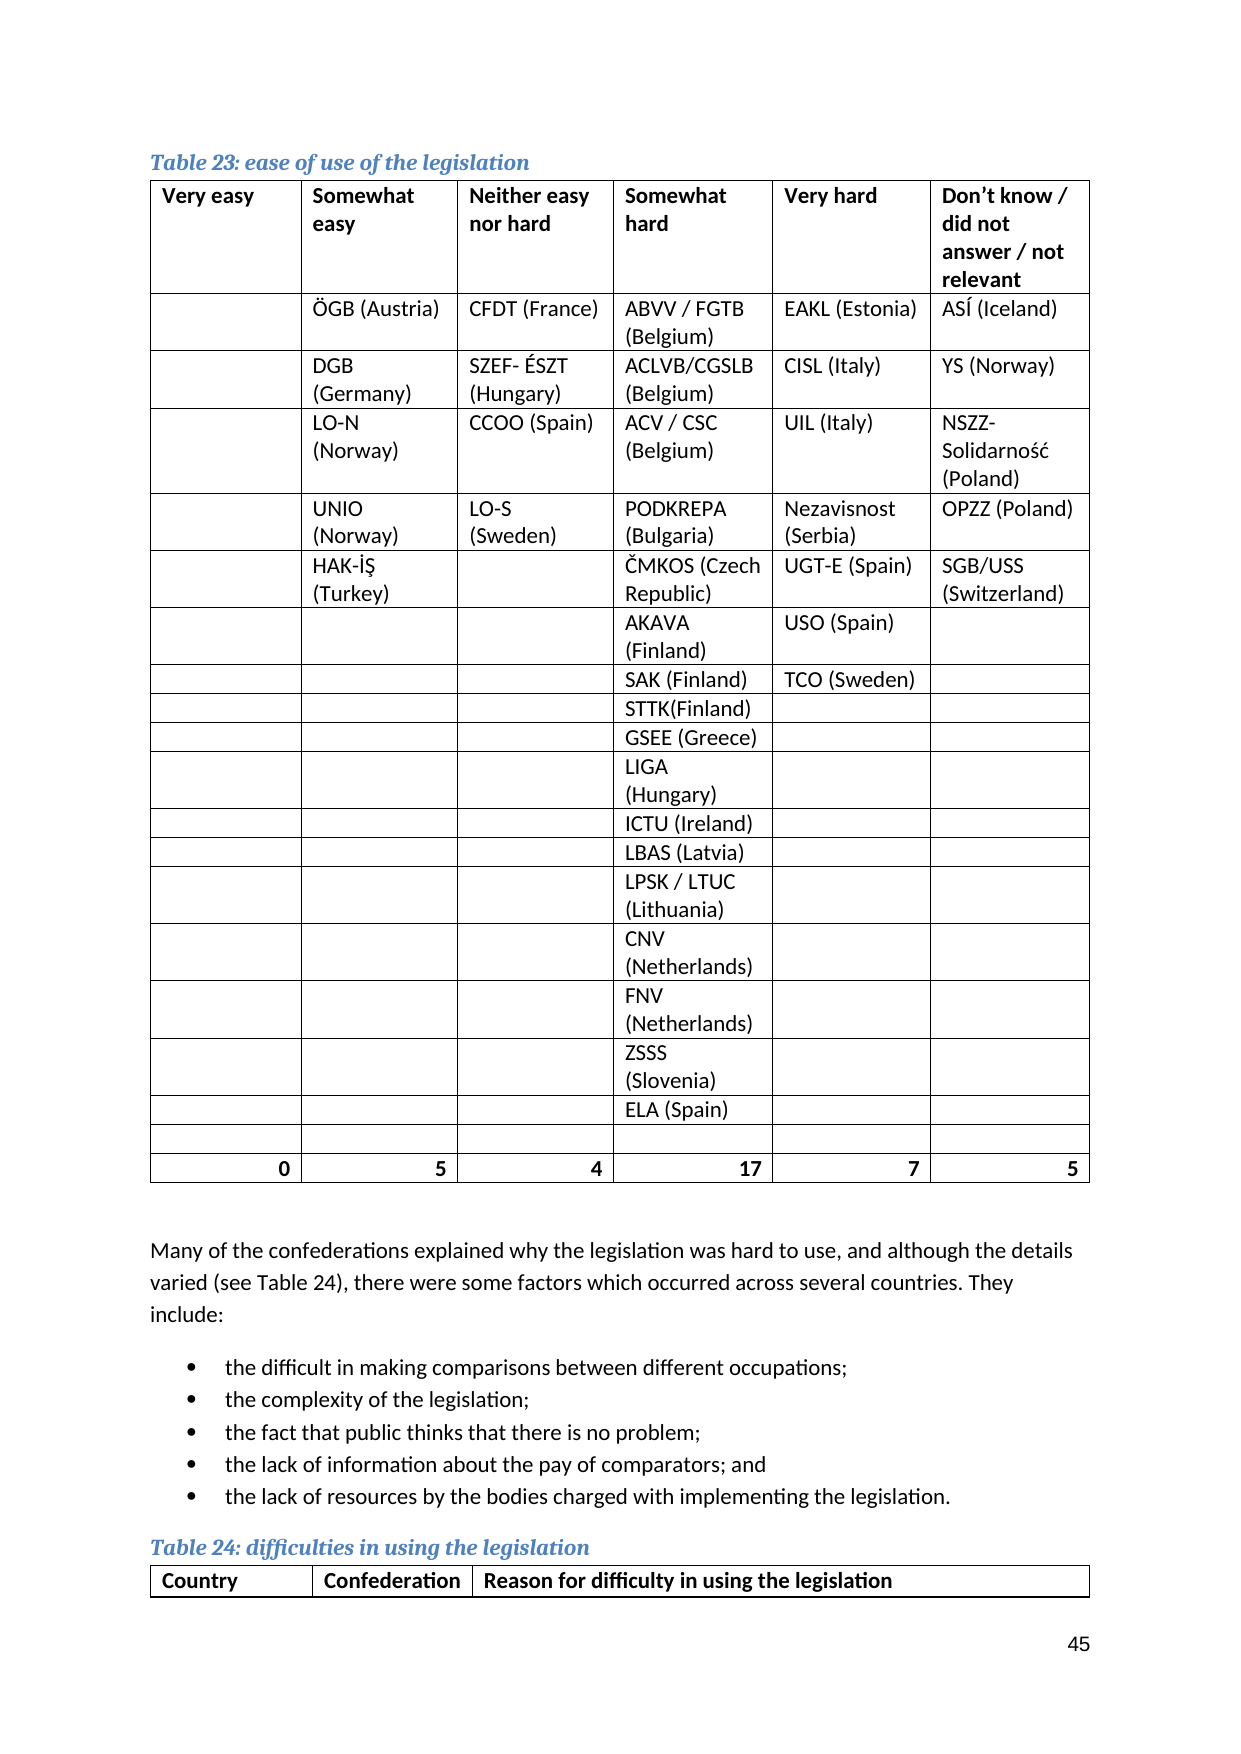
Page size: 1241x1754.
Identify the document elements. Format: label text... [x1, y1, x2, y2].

list the fact that public thinks that there is no problem; [187, 1418, 1090, 1446]
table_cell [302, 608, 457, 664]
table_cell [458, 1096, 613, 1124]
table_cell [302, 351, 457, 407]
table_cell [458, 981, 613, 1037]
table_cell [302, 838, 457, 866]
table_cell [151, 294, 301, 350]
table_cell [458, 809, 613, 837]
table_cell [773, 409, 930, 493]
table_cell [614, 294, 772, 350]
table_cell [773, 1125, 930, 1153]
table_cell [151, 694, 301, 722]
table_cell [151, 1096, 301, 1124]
list the complexity of the legislation; [187, 1385, 1090, 1413]
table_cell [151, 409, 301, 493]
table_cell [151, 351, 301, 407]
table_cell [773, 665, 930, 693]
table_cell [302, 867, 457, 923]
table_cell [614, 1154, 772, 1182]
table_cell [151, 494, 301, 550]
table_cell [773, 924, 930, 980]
text Many of the confederations explained why the legislation was hard to use, and although the details varied (see Table 24), there were some factors which occurred across several countries. They include: [150, 1236, 1090, 1328]
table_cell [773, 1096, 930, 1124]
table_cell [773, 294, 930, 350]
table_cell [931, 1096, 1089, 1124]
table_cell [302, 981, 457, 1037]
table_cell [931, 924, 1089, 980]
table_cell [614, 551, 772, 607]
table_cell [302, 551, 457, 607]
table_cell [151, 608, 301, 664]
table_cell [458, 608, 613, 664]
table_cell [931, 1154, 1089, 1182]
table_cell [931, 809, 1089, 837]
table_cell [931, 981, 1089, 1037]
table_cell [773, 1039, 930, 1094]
subtitle Table 24: difficulties in using the legislation [150, 1535, 1090, 1561]
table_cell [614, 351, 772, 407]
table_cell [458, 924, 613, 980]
list the lack of resources by the bodies charged with implementing the legislation. [187, 1482, 1090, 1510]
subtitle Table 23: ease of use of the legislation [150, 150, 1090, 176]
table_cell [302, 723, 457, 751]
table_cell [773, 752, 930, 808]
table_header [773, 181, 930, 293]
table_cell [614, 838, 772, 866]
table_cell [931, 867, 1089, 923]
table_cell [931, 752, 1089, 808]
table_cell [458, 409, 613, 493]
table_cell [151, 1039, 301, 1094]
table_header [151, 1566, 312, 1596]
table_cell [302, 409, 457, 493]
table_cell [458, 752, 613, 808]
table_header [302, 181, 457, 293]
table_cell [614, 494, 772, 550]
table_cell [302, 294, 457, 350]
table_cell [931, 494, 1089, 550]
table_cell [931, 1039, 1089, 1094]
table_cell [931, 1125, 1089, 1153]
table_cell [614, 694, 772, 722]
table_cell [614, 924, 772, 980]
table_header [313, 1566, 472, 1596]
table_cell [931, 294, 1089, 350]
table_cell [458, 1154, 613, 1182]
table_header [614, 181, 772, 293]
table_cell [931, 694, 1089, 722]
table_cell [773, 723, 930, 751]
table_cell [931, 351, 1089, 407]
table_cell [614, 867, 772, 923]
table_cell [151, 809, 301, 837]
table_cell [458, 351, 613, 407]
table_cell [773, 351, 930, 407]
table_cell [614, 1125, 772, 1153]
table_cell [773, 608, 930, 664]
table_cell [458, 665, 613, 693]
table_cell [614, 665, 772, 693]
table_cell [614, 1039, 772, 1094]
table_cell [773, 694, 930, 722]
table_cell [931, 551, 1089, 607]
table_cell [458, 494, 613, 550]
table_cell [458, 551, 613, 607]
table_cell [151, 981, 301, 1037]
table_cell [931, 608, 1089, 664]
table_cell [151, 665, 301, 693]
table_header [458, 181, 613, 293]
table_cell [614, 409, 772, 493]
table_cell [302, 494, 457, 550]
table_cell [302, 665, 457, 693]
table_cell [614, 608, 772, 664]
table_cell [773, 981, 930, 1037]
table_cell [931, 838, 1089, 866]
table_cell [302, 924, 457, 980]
list the lack of information about the pay of comparators; and [187, 1450, 1090, 1478]
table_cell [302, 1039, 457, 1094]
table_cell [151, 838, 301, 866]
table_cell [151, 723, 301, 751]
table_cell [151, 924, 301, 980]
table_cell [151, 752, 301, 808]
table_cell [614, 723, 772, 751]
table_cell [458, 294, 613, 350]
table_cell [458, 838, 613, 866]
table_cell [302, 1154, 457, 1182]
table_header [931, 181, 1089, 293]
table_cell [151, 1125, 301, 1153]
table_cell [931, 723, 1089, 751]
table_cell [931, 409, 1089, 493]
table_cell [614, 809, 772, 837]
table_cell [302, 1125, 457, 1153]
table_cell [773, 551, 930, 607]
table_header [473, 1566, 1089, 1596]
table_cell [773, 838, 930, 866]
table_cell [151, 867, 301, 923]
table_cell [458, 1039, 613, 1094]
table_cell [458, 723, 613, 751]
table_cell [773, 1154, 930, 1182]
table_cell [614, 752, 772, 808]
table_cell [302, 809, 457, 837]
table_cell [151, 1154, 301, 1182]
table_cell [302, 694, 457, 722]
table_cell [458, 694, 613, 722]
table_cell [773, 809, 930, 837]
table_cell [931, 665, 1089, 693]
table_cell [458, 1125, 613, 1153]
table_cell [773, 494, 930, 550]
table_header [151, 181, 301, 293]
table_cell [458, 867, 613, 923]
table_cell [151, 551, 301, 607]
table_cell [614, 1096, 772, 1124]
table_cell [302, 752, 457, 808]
list the difficult in making comparisons between different occupations; [187, 1353, 1090, 1381]
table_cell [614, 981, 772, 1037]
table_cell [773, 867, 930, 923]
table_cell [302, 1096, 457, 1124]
